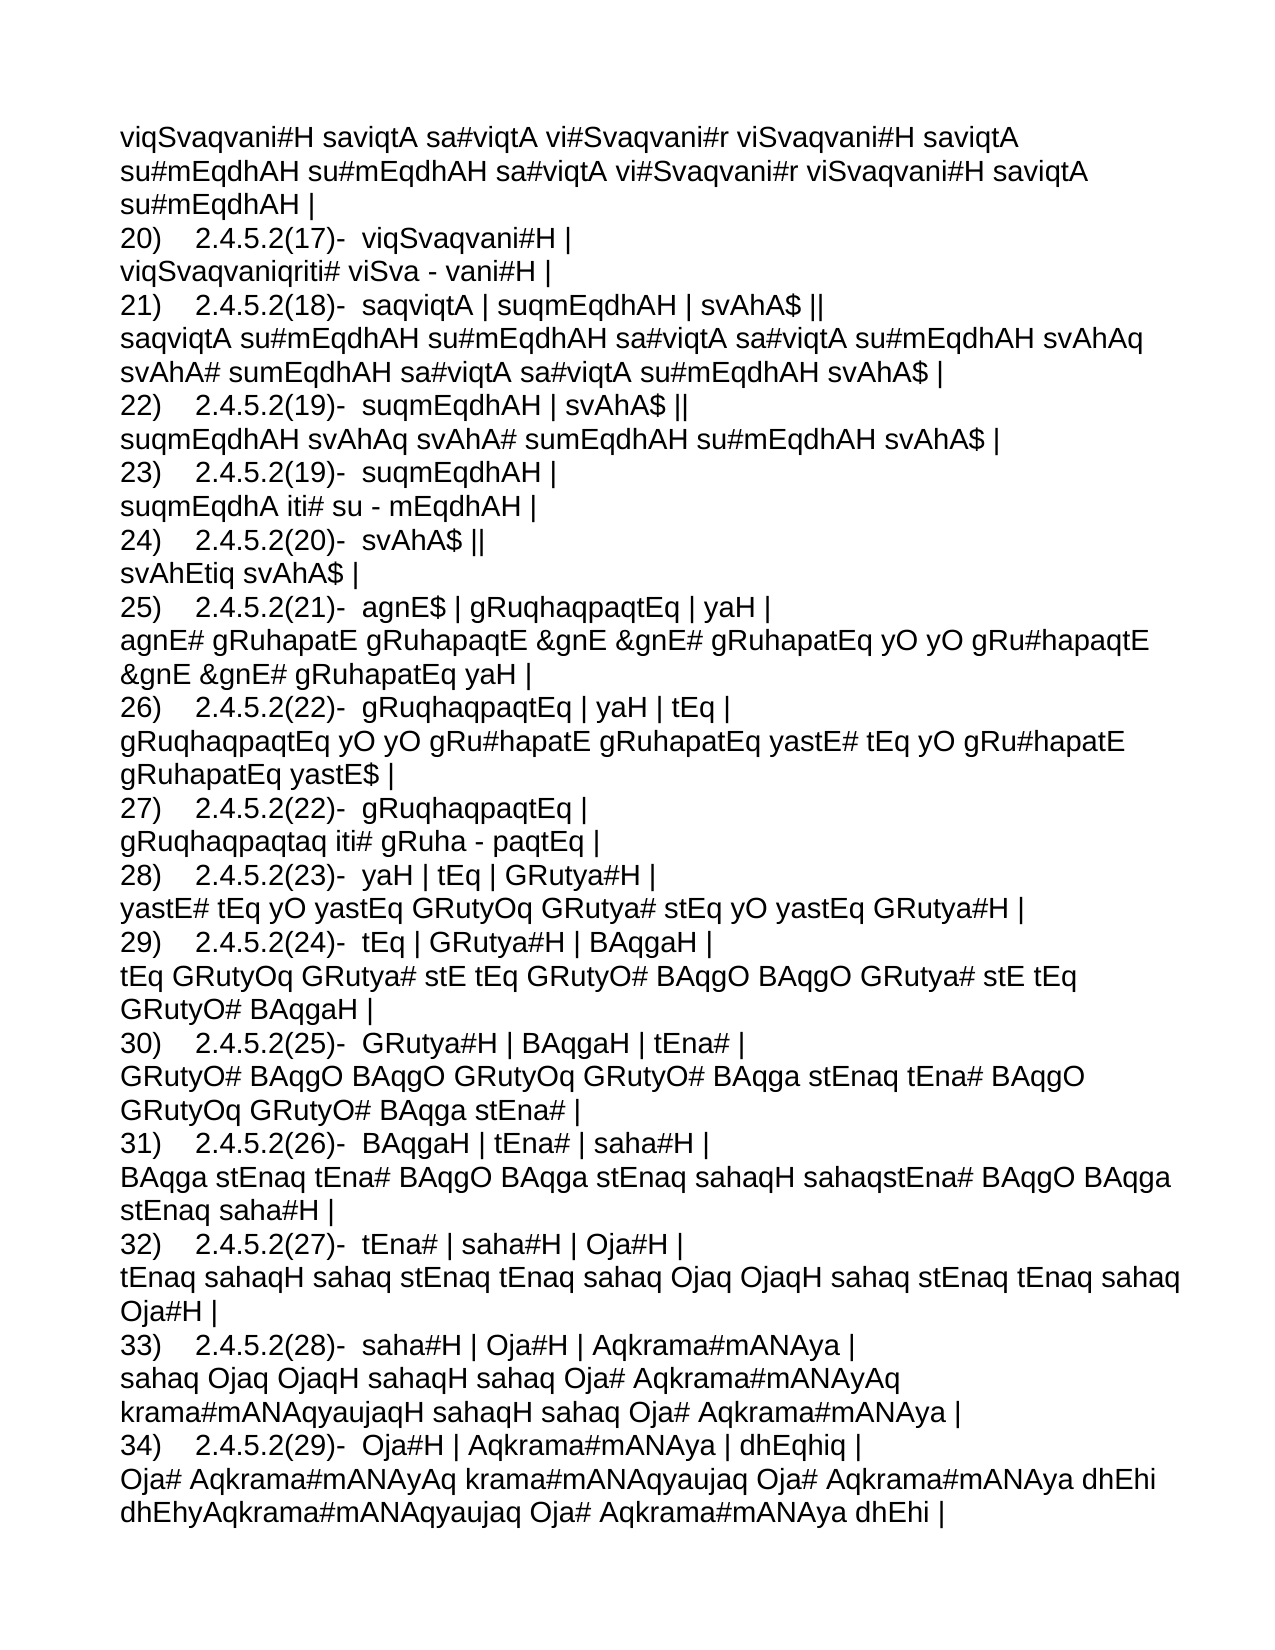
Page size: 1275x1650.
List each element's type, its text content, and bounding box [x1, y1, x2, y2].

text 21) 2.4.5.2(18)- saqviqtA | suqmEqdhAH | svAhA$ || [120, 288, 1200, 321]
text 28) 2.4.5.2(23)- yaH | tEq | GRutya#H | [120, 858, 1200, 891]
text 22) 2.4.5.2(19)- suqmEqdhAH | svAhA$ || [120, 388, 1200, 422]
text gRuqhaqpaqtEq yO yO gRu#hapatE gRuhapatEq yastE# tEq yO gRu#hapatE gRuhapatEq yastE$ | [120, 724, 1200, 791]
text 32) 2.4.5.2(27)- tEna# | saha#H | Oja#H | [120, 1227, 1200, 1260]
text Oja# Aqkrama#mANAyAq krama#mANAqyaujaq Oja# Aqkrama#mANAya dhEhi dhEhyAqkrama#mANAqyaujaq Oja# Aqkrama#mANAya dhEhi | [120, 1462, 1200, 1529]
text suqmEqdhAH svAhAq svAhA# sumEqdhAH su#mEqdhAH svAhA$ | [120, 422, 1200, 455]
text GRutyO# BAqgO BAqgO GRutyOq GRutyO# BAqga stEnaq tEna# BAqgO GRutyOq GRutyO# BAqga stEna# | [120, 1059, 1200, 1126]
text 24) 2.4.5.2(20)- svAhA$ || [120, 522, 1200, 556]
text 27) 2.4.5.2(22)- gRuqhaqpaqtEq | [120, 791, 1200, 824]
text tEq GRutyOq GRutya# stE tEq GRutyO# BAqgO BAqgO GRutya# stE tEq GRutyO# BAqgaH | [120, 958, 1200, 1026]
text 20) 2.4.5.2(17)- viqSvaqvani#H | [120, 221, 1200, 254]
text 23) 2.4.5.2(19)- suqmEqdhAH | [120, 455, 1200, 489]
text agnE# gRuhapatE gRuhapaqtE &gnE &gnE# gRuhapatEq yO yO gRu#hapaqtE &gnE &gnE# gRuhapatEq yaH | [120, 623, 1200, 690]
text 30) 2.4.5.2(25)- GRutya#H | BAqgaH | tEna# | [120, 1026, 1200, 1059]
text 26) 2.4.5.2(22)- gRuqhaqpaqtEq | yaH | tEq | [120, 690, 1200, 724]
text viqSvaqvani#H saviqtA sa#viqtA vi#Svaqvani#r viSvaqvani#H saviqtA su#mEqdhAH su#mEqdhAH sa#viqtA vi#Svaqvani#r viSvaqvani#H saviqtA su#mEqdhAH | [120, 120, 1200, 221]
text 34) 2.4.5.2(29)- Oja#H | Aqkrama#mANAya | dhEqhiq | [120, 1428, 1200, 1462]
text 31) 2.4.5.2(26)- BAqgaH | tEna# | saha#H | [120, 1126, 1200, 1160]
text 25) 2.4.5.2(21)- agnE$ | gRuqhaqpaqtEq | yaH | [120, 589, 1200, 623]
text svAhEtiq svAhA$ | [120, 556, 1200, 589]
text BAqga stEnaq tEna# BAqgO BAqga stEnaq sahaqH sahaqstEna# BAqgO BAqga stEnaq saha#H | [120, 1160, 1200, 1227]
text yastE# tEq yO yastEq GRutyOq GRutya# stEq yO yastEq GRutya#H | [120, 891, 1200, 925]
text sahaq Ojaq OjaqH sahaqH sahaq Oja# Aqkrama#mANAyAq krama#mANAqyaujaqH sahaqH sahaq Oja# Aqkrama#mANAya | [120, 1361, 1200, 1428]
text gRuqhaqpaqtaq iti# gRuha - paqtEq | [120, 824, 1200, 858]
text 29) 2.4.5.2(24)- tEq | GRutya#H | BAqgaH | [120, 925, 1200, 958]
text 33) 2.4.5.2(28)- saha#H | Oja#H | Aqkrama#mANAya | [120, 1327, 1200, 1361]
text saqviqtA su#mEqdhAH su#mEqdhAH sa#viqtA sa#viqtA su#mEqdhAH svAhAq svAhA# sumEqdhAH sa#viqtA sa#viqtA su#mEqdhAH svAhA$ | [120, 321, 1200, 388]
text viqSvaqvaniqriti# viSva - vani#H | [120, 254, 1200, 288]
text suqmEqdhA iti# su - mEqdhAH | [120, 489, 1200, 522]
text tEnaq sahaqH sahaq stEnaq tEnaq sahaq Ojaq OjaqH sahaq stEnaq tEnaq sahaq Oja#H | [120, 1260, 1200, 1327]
